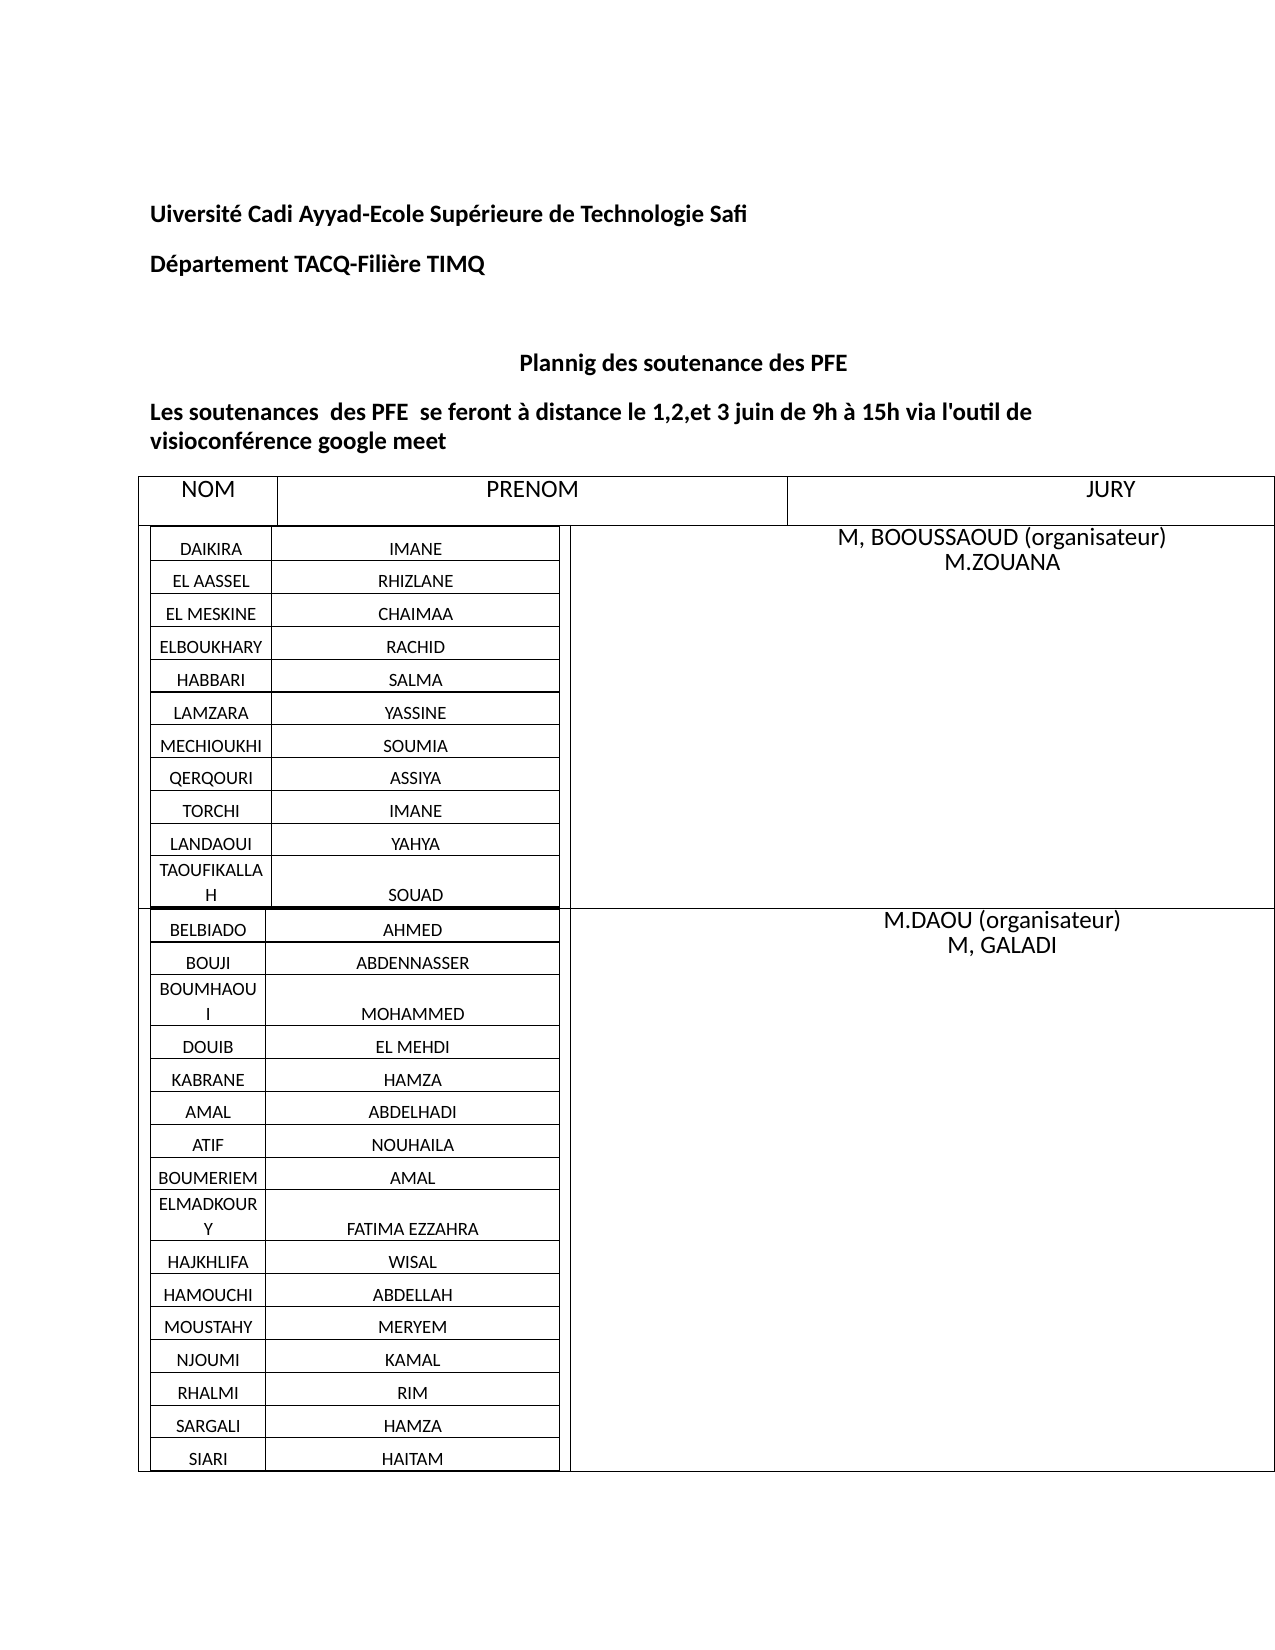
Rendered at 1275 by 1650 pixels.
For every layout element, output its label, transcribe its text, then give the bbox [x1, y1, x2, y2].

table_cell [571, 909, 1274, 1471]
table_cell [151, 856, 271, 906]
table_cell [266, 975, 559, 1025]
table_cell [151, 1307, 265, 1339]
table_cell [560, 909, 570, 1471]
table_cell [151, 824, 271, 855]
table_cell [266, 1190, 559, 1240]
table_cell [272, 660, 559, 691]
table_cell [151, 975, 265, 1025]
table_cell [151, 561, 271, 593]
table_cell [151, 660, 271, 691]
table_cell [272, 693, 559, 724]
table_cell [266, 1274, 559, 1306]
table_cell [266, 1241, 559, 1273]
table_cell [151, 1190, 265, 1240]
table_cell [266, 1307, 559, 1339]
table_cell [151, 943, 265, 974]
table_cell [151, 1438, 265, 1470]
table_cell [266, 1026, 559, 1058]
table_cell [266, 1059, 559, 1091]
table_cell [151, 1340, 265, 1372]
table_cell [151, 1241, 265, 1273]
table_cell [151, 1274, 265, 1306]
table_header NOM [139, 477, 277, 525]
table_cell [272, 627, 559, 659]
table_header PRENOM [278, 477, 787, 525]
table_cell [272, 791, 559, 823]
table_cell [266, 1092, 559, 1124]
table_cell [151, 725, 271, 757]
table_cell [272, 824, 559, 855]
table_cell [272, 725, 559, 757]
table_cell [151, 1026, 265, 1058]
text Uiversité Cadi Ayyad-Ecole Supérieure de Technologie Safi [150, 199, 1125, 228]
text Département TACQ-Filière TIMQ [150, 249, 1125, 278]
table_cell [151, 1125, 265, 1157]
text Plannig des soutenance des PFE [150, 348, 1125, 377]
table_cell [272, 856, 559, 906]
table_cell [151, 1373, 265, 1405]
table_cell [266, 1125, 559, 1157]
table_cell [151, 693, 271, 724]
table_cell M, BOOUSSAOUD (organisateur) M.ZOUANA [571, 526, 1274, 908]
table_cell [151, 527, 271, 560]
table_cell [139, 909, 150, 1471]
table_header JURY [788, 477, 1274, 525]
table_cell [139, 526, 150, 908]
table_cell [266, 1373, 559, 1405]
table_cell [151, 627, 271, 659]
table_cell [272, 758, 559, 790]
table_cell [266, 1158, 559, 1189]
table_cell [151, 791, 271, 823]
table_cell [272, 527, 559, 560]
table_cell [151, 1092, 265, 1124]
table_cell [266, 1438, 559, 1470]
table_cell [151, 594, 271, 626]
table_cell [151, 1406, 265, 1437]
table_cell [151, 758, 271, 790]
table_cell [266, 1340, 559, 1372]
table_cell [151, 1158, 265, 1189]
table_cell [266, 943, 559, 974]
table_cell [272, 594, 559, 626]
table_cell [151, 1059, 265, 1091]
table_cell [266, 1406, 559, 1437]
table_cell [266, 910, 559, 941]
table_cell [272, 561, 559, 593]
text Les soutenances des PFE se feront à distance le 1,2,et 3 juin de 9h à 15h via l'outil de visioconférence google meet [150, 398, 1125, 455]
table_cell [560, 526, 570, 908]
table_cell [151, 910, 265, 941]
